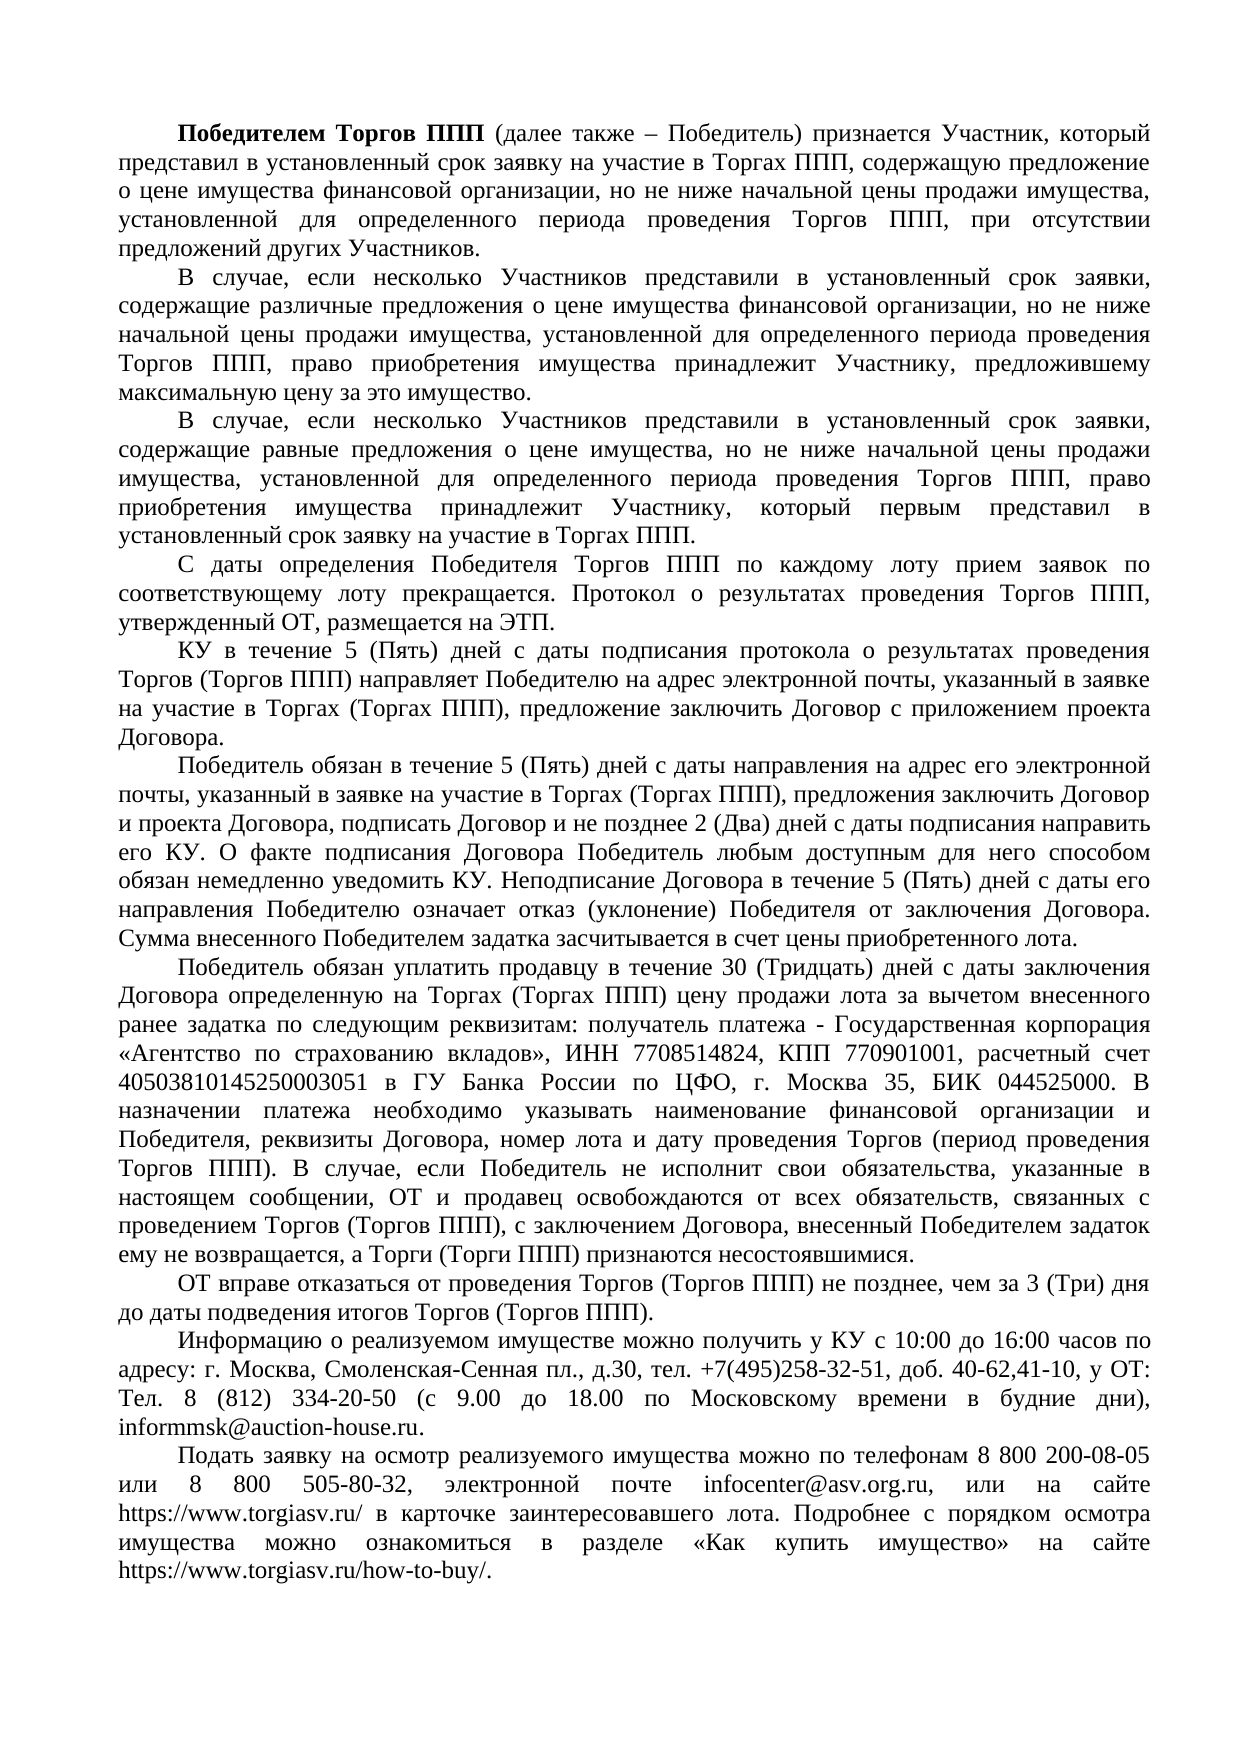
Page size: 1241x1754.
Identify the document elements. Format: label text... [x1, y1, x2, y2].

text ОТ вправе отказаться от проведения Торгов (Торгов ППП) не позднее, чем за 3 (Три) дня до даты подведения итогов Торгов (Торгов ППП). [118, 1268, 1151, 1326]
text Победитель обязан уплатить продавцу в течение 30 (Тридцать) дней с даты заключения Договора определенную на Торгах (Торгах ППП) цену продажи лота за вычетом внесенного ранее задатка по следующим реквизитам: получатель платежа - Государственная корпорация «Агентство по страхованию вкладов», ИНН 7708514824, КПП 770901001, расчетный счет 40503810145250003051 в ГУ Банка России по ЦФО, г. Москва 35, БИК 044525000. В назначении платежа необходимо указывать наименование финансовой организации и Победителя, реквизиты Договора, номер лота и дату проведения Торгов (период проведения Торгов ППП). В случае, если Победитель не исполнит свои обязательства, указанные в настоящем сообщении, ОТ и продавец освобождаются от всех обязательств, связанных с проведением Торгов (Торгов ППП), с заключением Договора, внесенный Победителем задаток ему не возвращается, а Торги (Торги ППП) признаются несостоявшимися. [118, 952, 1151, 1268]
text Победитель обязан в течение 5 (Пять) дней с даты направления на адрес его электронной почты, указанный в заявке на участие в Торгах (Торгах ППП), предложения заключить Договор и проекта Договора, подписать Договор и не позднее 2 (Два) дней с даты подписания направить его КУ. О факте подписания Договора Победитель любым доступным для него способом обязан немедленно уведомить КУ. Неподписание Договора в течение 5 (Пять) дней с даты его направления Победителю означает отказ (уклонение) Победителя от заключения Договора. Сумма внесенного Победителем задатка засчитывается в счет цены приобретенного лота. [118, 751, 1151, 952]
text Подать заявку на осмотр реализуемого имущества можно по телефонам 8 800 200-08-05 или 8 800 505-80-32, электронной почте infocenter@asv.org.ru, или на сайте https://www.torgiasv.ru/ в карточке заинтересовавшего лота. Подробнее с порядком осмотра имущества можно ознакомиться в разделе «Как купить имущество» на сайте https://www.torgiasv.ru/how-to-buy/. [118, 1441, 1151, 1584]
text КУ в течение 5 (Пять) дней с даты подписания протокола о результатах проведения Торгов (Торгов ППП) направляет Победителю на адрес электронной почты, указанный в заявке на участие в Торгах (Торгах ППП), предложение заключить Договор с приложением проекта Договора. [118, 636, 1151, 751]
text Информацию о реализуемом имуществе можно получить у КУ с 10:00 до 16:00 часов по адресу: г. Москва, Смоленская-Сенная пл., д.30, тел. +7(495)258-32-51, доб. 40-62,41-10, у ОТ: Тел. 8 (812) 334-20-50 (с 9.00 до 18.00 по Московскому времени в будние дни), informmsk@auction-house.ru. [118, 1326, 1151, 1441]
text Победителем Торгов ППП (далее также – Победитель) признается Участник, который представил в установленный срок заявку на участие в Торгах ППП, содержащую предложение о цене имущества финансовой организации, но не ниже начальной цены продажи имущества, установленной для определенного периода проведения Торгов ППП, при отсутствии предложений других Участников. [118, 118, 1151, 262]
text В случае, если несколько Участников представили в установленный срок заявки, содержащие равные предложения о цене имущества, но не ниже начальной цены продажи имущества, установленной для определенного периода проведения Торгов ППП, право приобретения имущества принадлежит Участнику, который первым представил в установленный срок заявку на участие в Торгах ППП. [118, 406, 1151, 549]
text В случае, если несколько Участников представили в установленный срок заявки, содержащие различные предложения о цене имущества финансовой организации, но не ниже начальной цены продажи имущества, установленной для определенного периода проведения Торгов ППП, право приобретения имущества принадлежит Участнику, предложившему максимальную цену за это имущество. [118, 262, 1151, 406]
text С даты определения Победителя Торгов ППП по каждому лоту прием заявок по соответствующему лоту прекращается. Протокол о результатах проведения Торгов ППП, утвержденный ОТ, размещается на ЭТП. [118, 549, 1151, 636]
